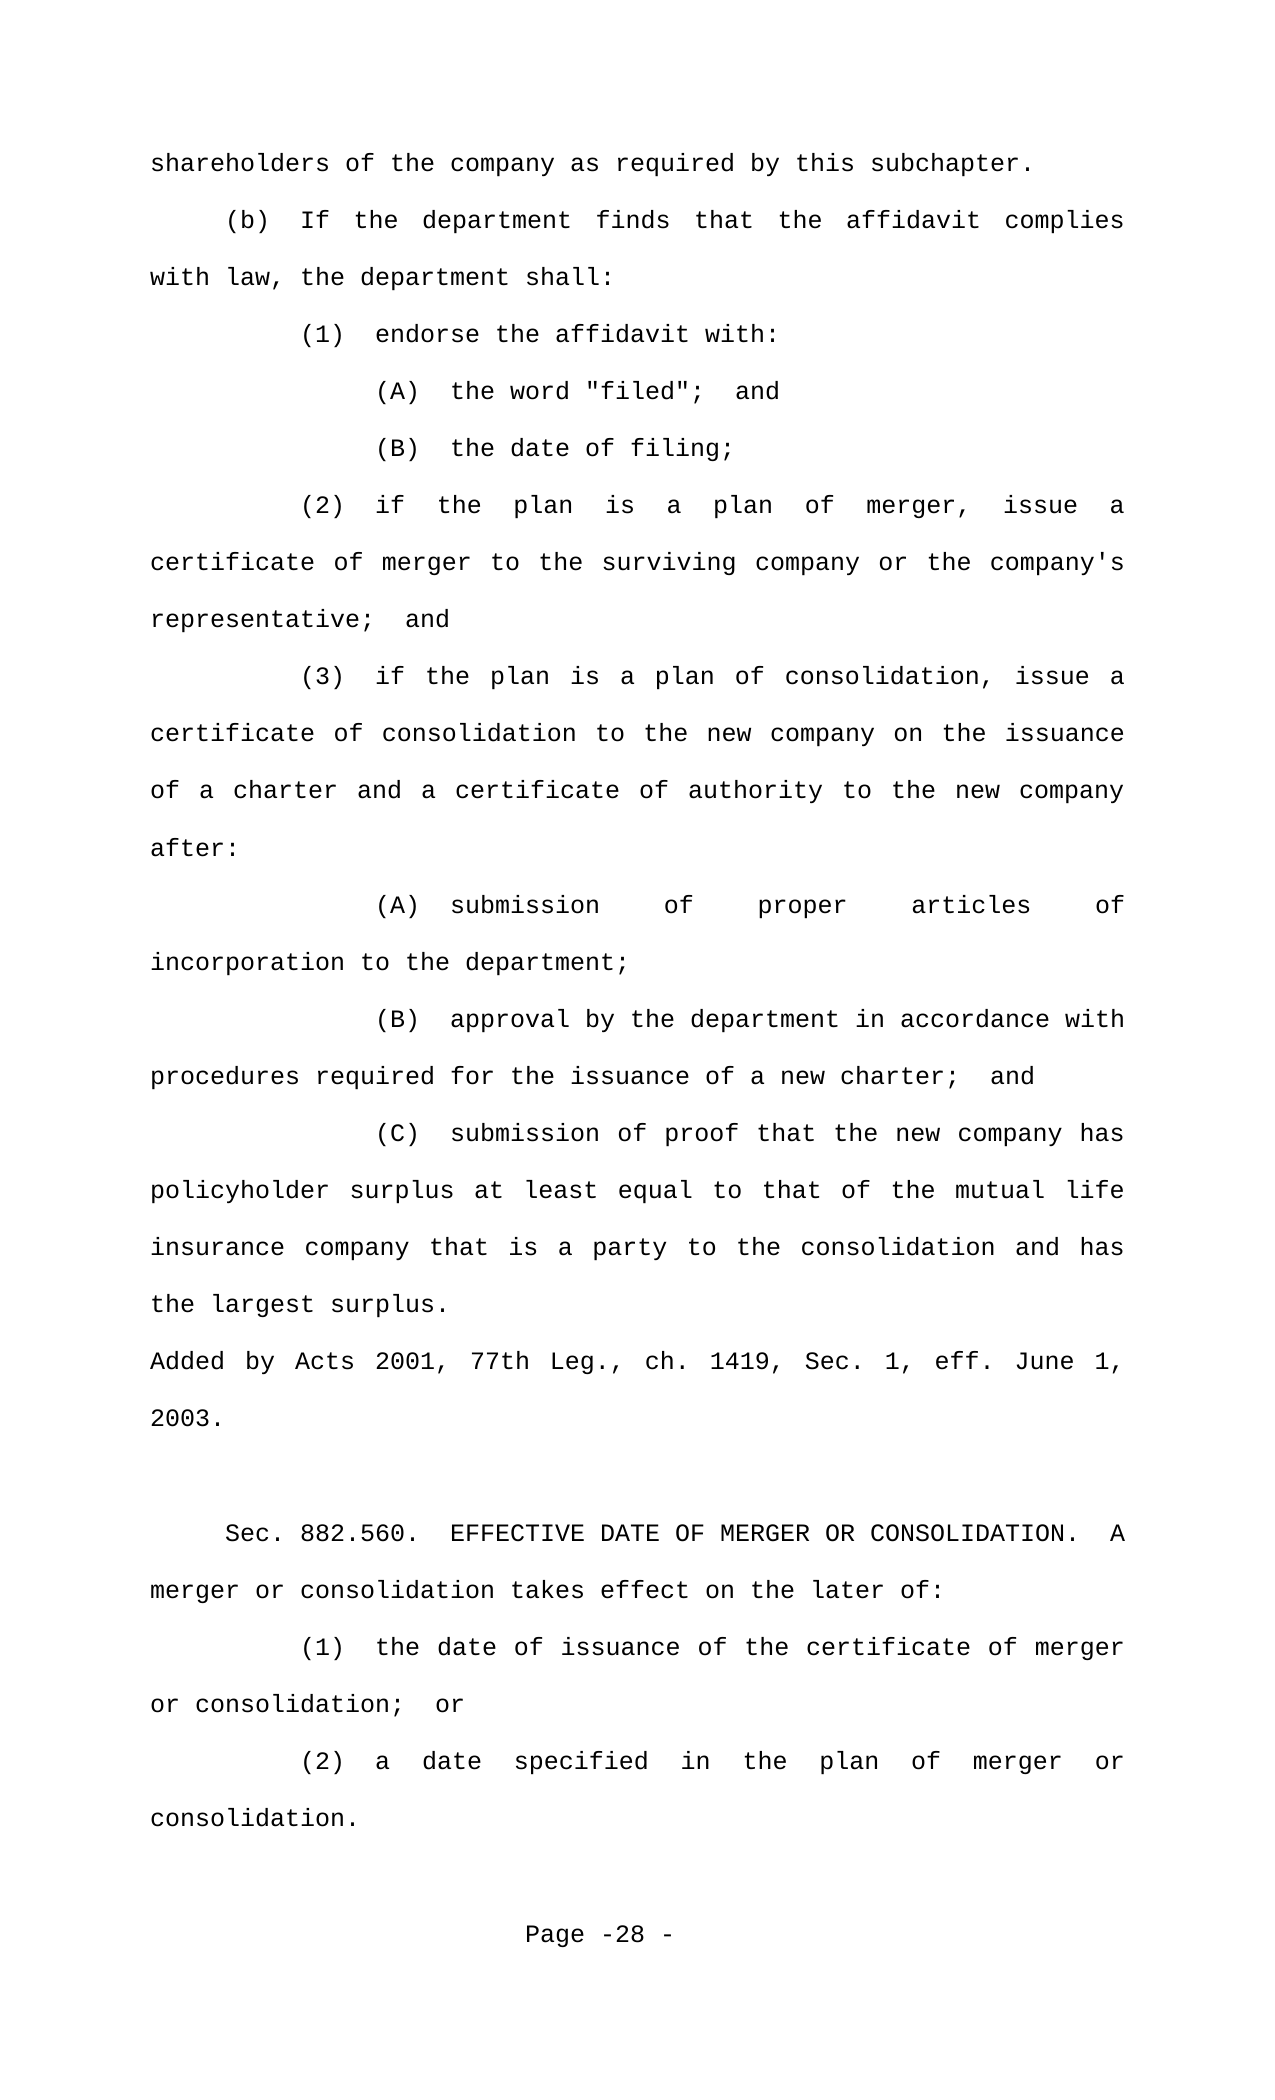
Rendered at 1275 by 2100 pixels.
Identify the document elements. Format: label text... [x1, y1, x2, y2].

text (A) submission of proper articles of incorporation to the department; [150, 892, 1125, 978]
text (1) endorse the affidavit with: [150, 321, 1125, 350]
text (C) submission of proof that the new company has policyholder surplus at least equal to that of the mutual life insurance company that is a party to the consolidation and has the largest surplus. [150, 1120, 1125, 1320]
text (b) If the department finds that the affidavit complies with law, the department shall: [150, 207, 1125, 293]
text (B) the date of filing; [150, 435, 1125, 464]
text (2) if the plan is a plan of merger, issue a certificate of merger to the surviving company or the company's representative; and [150, 492, 1125, 635]
text (3) if the plan is a plan of consolidation, issue a certificate of consolidation to the new company on the issuance of a charter and a certificate of authority to the new company after: [150, 664, 1125, 863]
text (A) the word "filed"; and [150, 378, 1125, 407]
text Sec. 882.560. EFFECTIVE DATE OF MERGER OR CONSOLIDATION. A merger or consolidation takes effect on the later of: [150, 1520, 1125, 1606]
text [150, 150, 1125, 178]
text (2) a date specified in the plan of merger or consolidation. [150, 1748, 1125, 1834]
text Added by Acts 2001, 77th Leg., ch. 1419, Sec. 1, eff. June 1, 2003. [150, 1349, 1125, 1434]
text (1) the date of issuance of the certificate of merger or consolidation; or [150, 1634, 1125, 1720]
text (B) approval by the department in accordance with procedures required for the issuance of a new charter; and [150, 1006, 1125, 1092]
